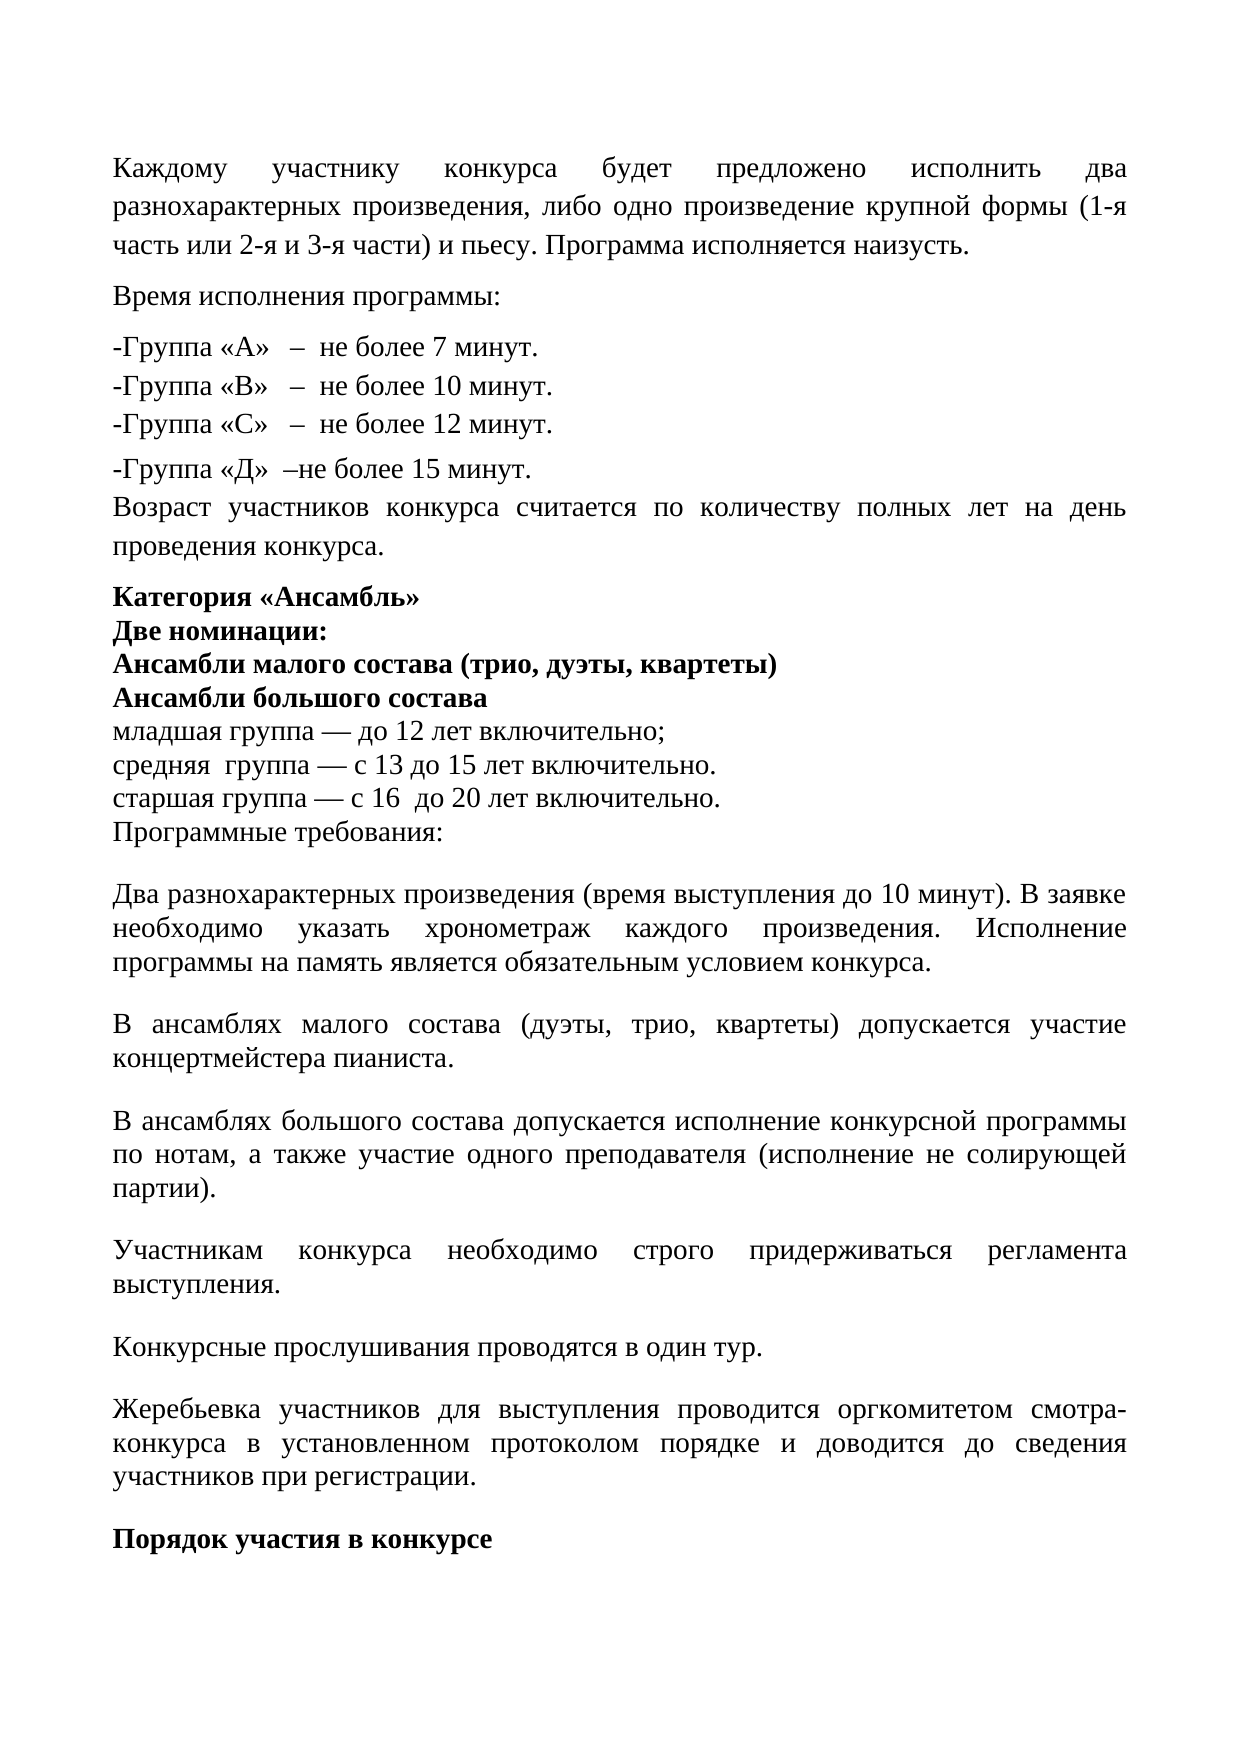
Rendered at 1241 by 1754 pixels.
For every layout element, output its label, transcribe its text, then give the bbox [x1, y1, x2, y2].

text Два разнохарактерных произведения (время выступления до 10 минут). В заявке необходимо указать хронометраж каждого произведения. Исполнение программы на память является обязательным условием конкурса. [112, 877, 1128, 977]
text Время исполнения программы: [112, 278, 1128, 312]
text Две номинации: [112, 613, 1128, 646]
text Жеребьевка участников для выступления проводится оргкомитетом смотра-конкурса в установленном протоколом порядке и доводится до сведения участников при регистрации. [112, 1391, 1128, 1492]
text старшая группа — с 16 до 20 лет включительно. [112, 780, 1128, 814]
text В ансамблях большого состава допускается исполнение конкурсной программы по нотам, а также участие одного преподавателя (исполнение не солирующей партии). [112, 1103, 1128, 1203]
text средняя группа — с 13 до 15 лет включительно. [112, 747, 1128, 780]
text Порядок участия в конкурсе [112, 1521, 1128, 1555]
text Возраст участников конкурса считается по количеству полных лет на день проведения конкурса. [112, 489, 1128, 562]
text -Группа «В» – не более 10 минут. [112, 368, 1128, 401]
text В ансамблях малого состава (дуэты, трио, квартеты) допускается участие концертмейстера пианиста. [112, 1006, 1128, 1073]
text Участникам конкурса необходимо строго придерживаться регламента выступления. [112, 1232, 1128, 1299]
text Каждому участнику конкурса будет предложено исполнить два разнохарактерных произведения, либо одно произведение крупной формы (1-я часть или 2-я и 3-я части) и пьесу. Программа исполняется наизусть. [112, 150, 1128, 261]
text Конкурсные прослушивания проводятся в один тур. [112, 1329, 1128, 1362]
text Ансамбли малого состава (трио, дуэты, квартеты) [112, 646, 1128, 680]
text Категория «Ансамбль» [112, 579, 1128, 613]
text -Группа «Д» – не более 15 минут. [112, 451, 1128, 484]
text -Группа «А» – не более 7 минут. [112, 329, 1128, 363]
text младшая группа — до 12 лет включительно; [112, 713, 1128, 747]
text Ансамбли большого состава [112, 680, 1128, 713]
text -Группа «С» – не более 12 минут. [112, 406, 1128, 440]
text Программные требования: [112, 814, 1128, 847]
